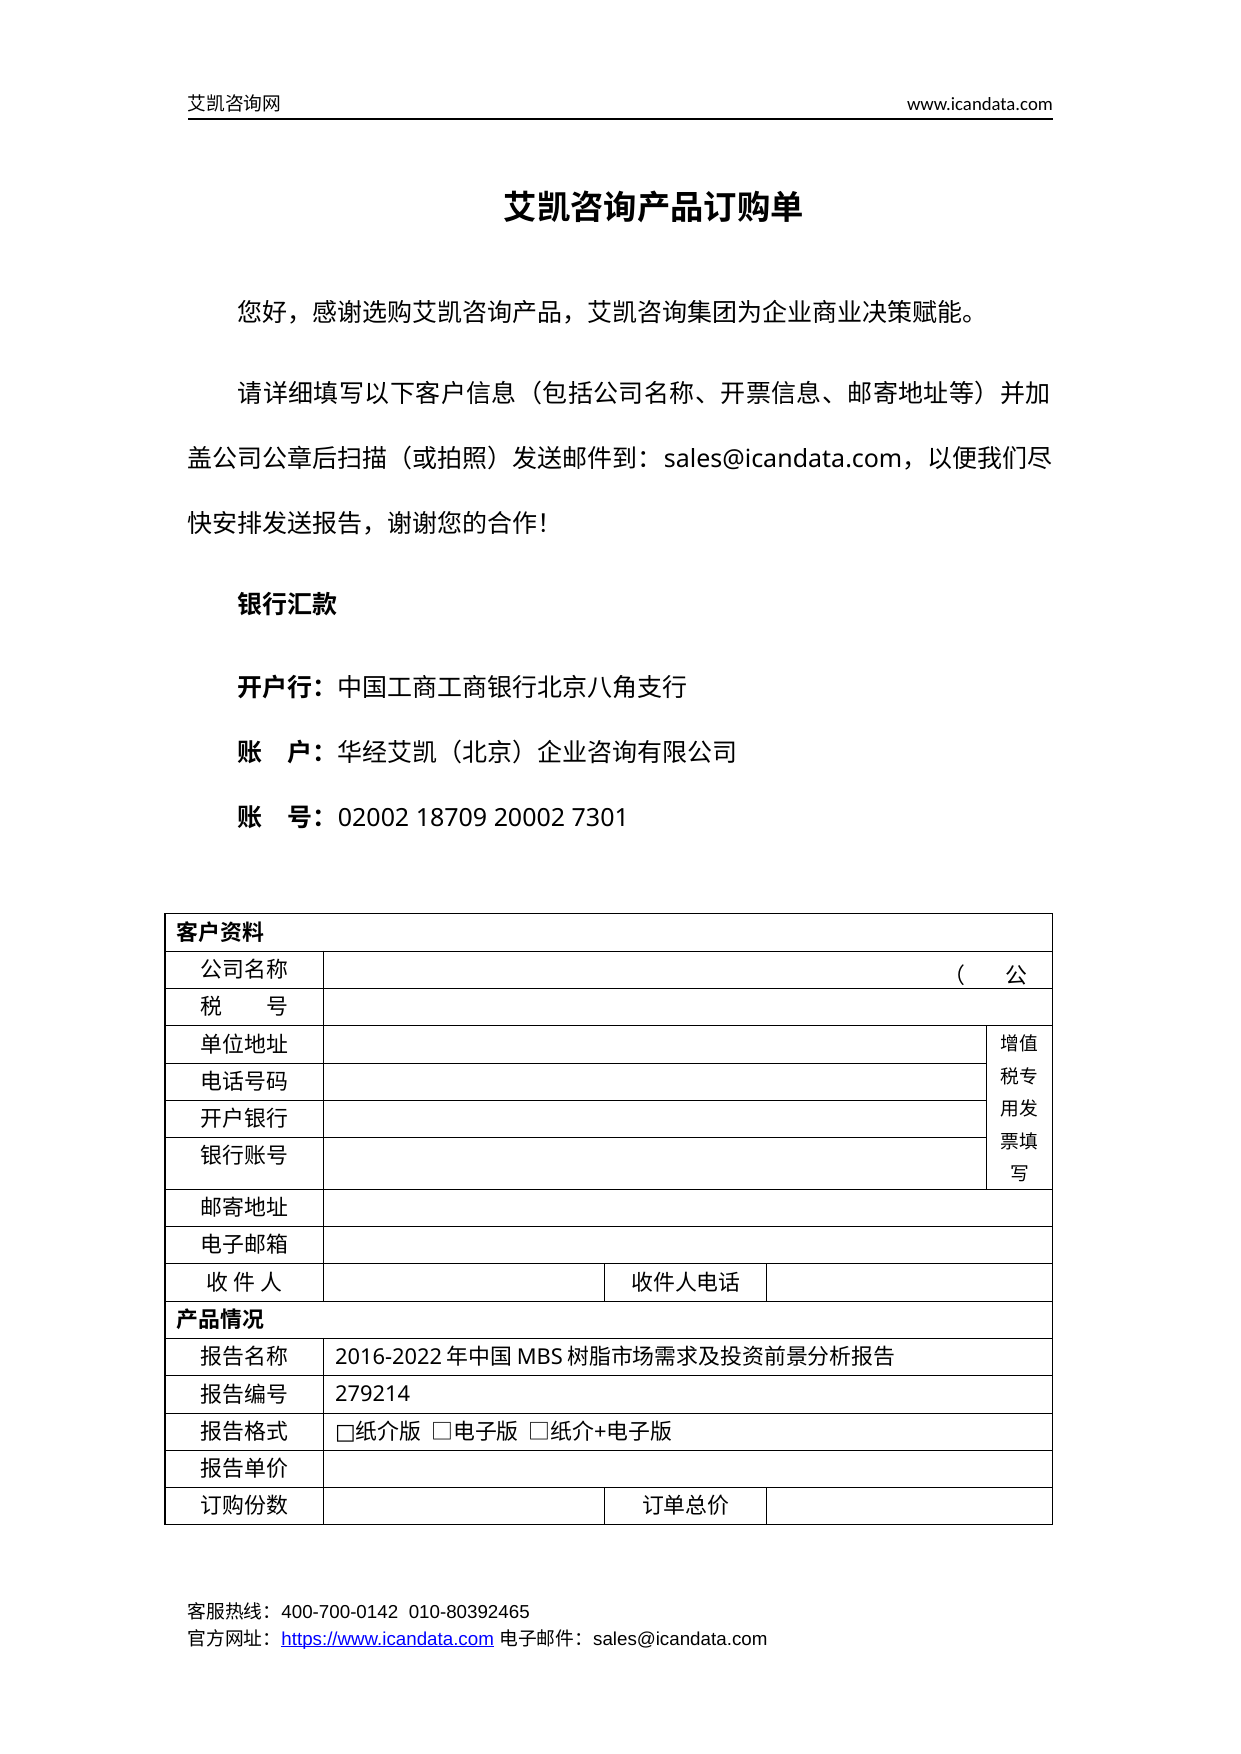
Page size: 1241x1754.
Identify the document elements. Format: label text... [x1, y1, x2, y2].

table_cell [324, 952, 1052, 988]
table_cell 邮寄地址 [166, 1190, 323, 1226]
table_cell 电子邮箱 [166, 1227, 323, 1263]
table_cell [324, 1101, 986, 1137]
text 您好，感谢选购艾凯咨询产品，艾凯咨询集团为企业商业决策赋能。 [187, 278, 1053, 343]
text 银行汇款 [187, 570, 1053, 635]
table_cell 单位地址 [166, 1026, 323, 1062]
text 账 户：华经艾凯（北京）企业咨询有限公司 [187, 718, 1053, 783]
table_header 客户资料 [166, 914, 1052, 951]
table_cell 开户银行 [166, 1101, 323, 1137]
table_cell 报告名称 [166, 1339, 323, 1375]
table_cell 279214 [324, 1376, 1052, 1412]
table_cell [767, 1264, 1052, 1301]
table_cell 订购份数 [166, 1488, 323, 1524]
table_cell □纸介版 □电子版 □纸介+电子版 [324, 1414, 1052, 1450]
table_cell 产品情况 [166, 1302, 1052, 1338]
text 艾凯咨询产品订购单 [187, 172, 1053, 237]
table_cell 报告单价 [166, 1451, 323, 1487]
table_cell 收 件 人 [166, 1264, 323, 1301]
table_cell 报告格式 [166, 1414, 323, 1450]
text 账 号：02002 18709 20002 7301 [187, 783, 1053, 848]
table_cell 2016-2022年中国MBS树脂市场需求及投资前景分析报告 [324, 1339, 1052, 1375]
table_cell [324, 1488, 604, 1524]
table_cell 电话号码 [166, 1064, 323, 1100]
table_cell [324, 989, 1052, 1025]
table_cell 公司名称 [166, 952, 323, 988]
table_cell [324, 1227, 1052, 1263]
table_cell 银行账号 [166, 1138, 323, 1189]
table_cell 税 号 [166, 989, 323, 1025]
text 开户行：中国工商工商银行北京八角支行 [187, 653, 1053, 718]
table_cell 报告编号 [166, 1376, 323, 1412]
table_cell [767, 1488, 1052, 1524]
table_cell [324, 1190, 1052, 1226]
table_cell [324, 1138, 986, 1189]
table_cell [324, 1026, 986, 1062]
table_cell 订单总价 [605, 1488, 766, 1524]
table_cell 增值税专用发票填写 [987, 1026, 1052, 1189]
table_cell 收件人电话 [605, 1264, 766, 1301]
table_cell [324, 1264, 604, 1301]
table_cell [324, 1451, 1052, 1487]
table_cell [324, 1064, 986, 1100]
text 请详细填写以下客户信息（包括公司名称、开票信息、邮寄地址等）并加盖公司公章后扫描（或拍照）发送邮件到：sales@icandata.com，以便我们尽快安排发送报告，谢谢您的合作！ [187, 359, 1053, 554]
